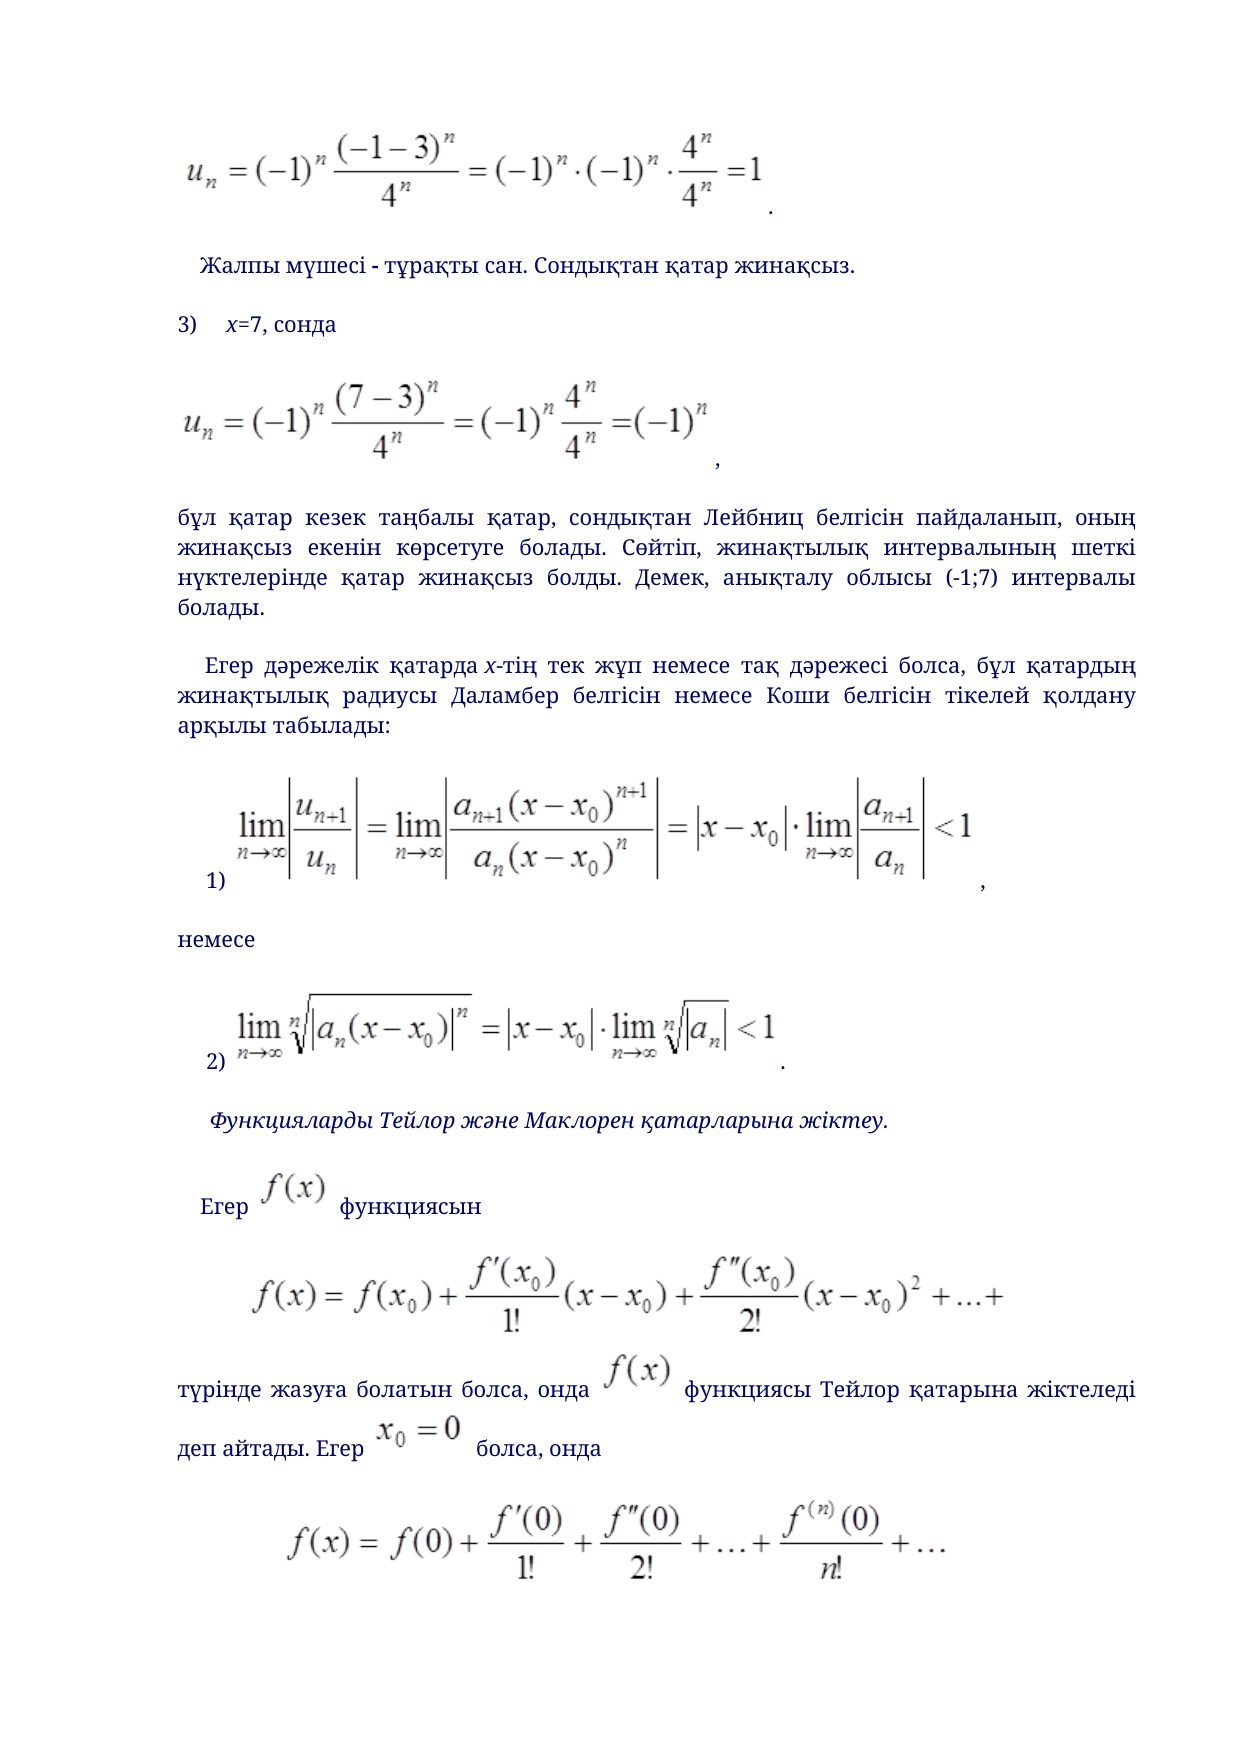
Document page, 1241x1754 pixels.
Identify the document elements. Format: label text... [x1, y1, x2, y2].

text 3) х=7, сонда [177, 309, 1136, 339]
picture [231, 983, 780, 1070]
text Егер дәрежелiк қатарда х-тiң тек жұп немесе тақ дәрежесi болса, бұл қатардың жинақтылық радиусы Даламбер белгiсiн немесе Коши белгiсiн тiкелей қолдану арқылы табылады: [177, 650, 1136, 740]
picture [280, 1491, 952, 1587]
picture [254, 1164, 334, 1215]
text Жалпы мүшесi - тұрақты сан. Сондықтан қатар жинақсыз. [177, 250, 1136, 280]
picture [182, 118, 768, 215]
picture [177, 367, 715, 467]
picture [595, 1346, 679, 1398]
picture [231, 768, 980, 889]
text Функцияларды Тейлор және Маклорен қатарларына жiктеу. [177, 1105, 1136, 1135]
text бұл қатар кезек таңбалы қатар, сондықтан Лейбниц белгiсiн пайдаланып, оның жинақсыз екенiн көрсетуге болады. Сөйтiп, жинақтылық интервалының шеткi нүктелерiнде қатар жинақсыз болды. Демек, анықталу облысы (-1;7) интервалы болады. [177, 502, 1136, 621]
text Егер функциясын [177, 1164, 1136, 1221]
picture [370, 1403, 470, 1457]
text немесе [177, 924, 1136, 954]
picture [246, 1249, 1010, 1340]
